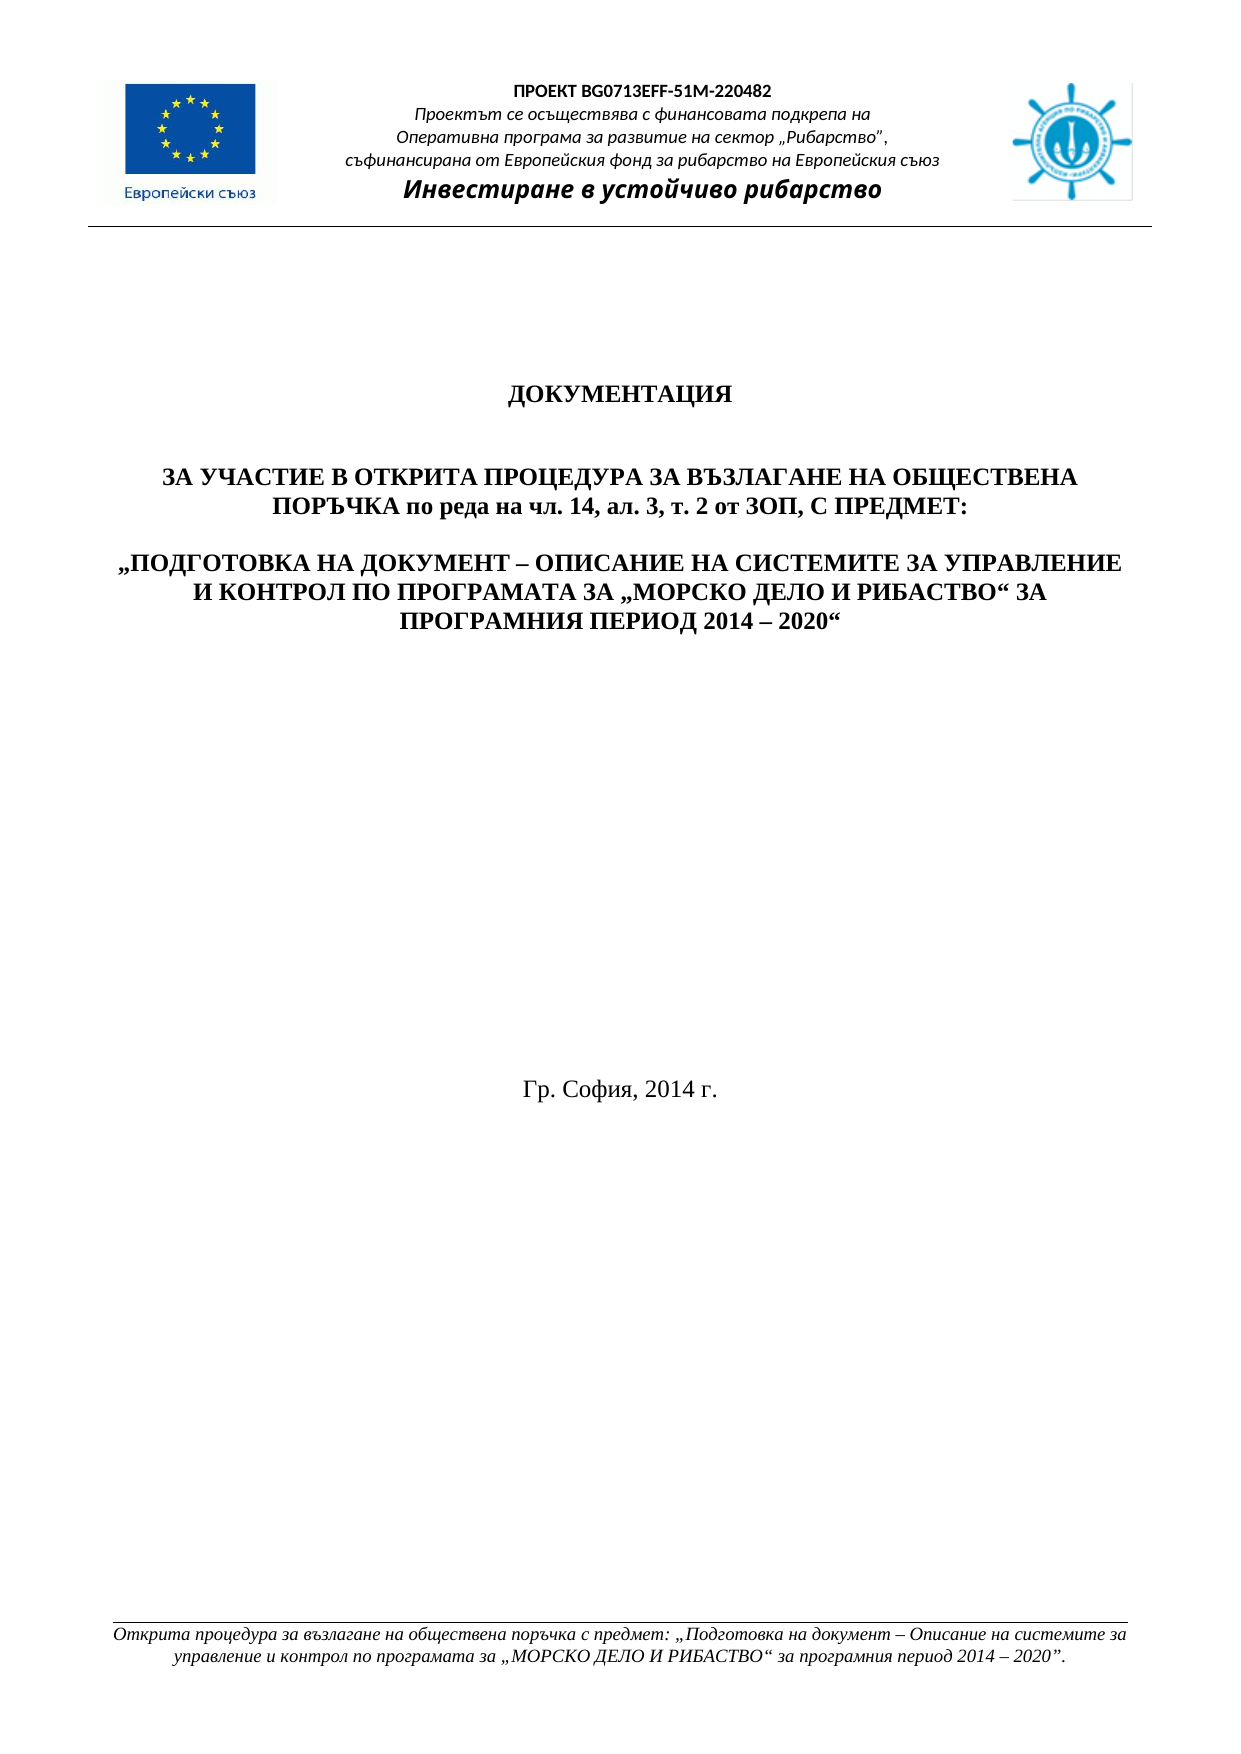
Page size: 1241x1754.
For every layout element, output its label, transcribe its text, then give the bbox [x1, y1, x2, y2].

picture [1012, 83, 1133, 202]
picture [102, 80, 278, 205]
text Гр. София, 2014 г. [112, 1074, 1128, 1103]
text „ПОДГОТОВКА НА ДОКУМЕНТ – ОПИСАНИЕ НА СИСТЕМИТЕ ЗА УПРАВЛЕНИЕ И КОНТРОЛ ПО ПРОГРАМАТА ЗА „МОРСКО ДЕЛО И РИБАСТВО“ ЗА ПРОГРАМНИЯ ПЕРИОД 2014 – 2020“ [112, 548, 1128, 634]
text ДОКУМЕНТАЦИЯ [112, 379, 1128, 408]
text ЗА УЧАСТИЕ В ОТКРИТА ПРОЦЕДУРА ЗА ВЪЗЛАГАНЕ НА ОБЩЕСТВЕНА ПОРЪЧКА по реда на чл. 14, ал. 3, т. 2 от ЗОП, С ПРЕДМЕТ: [112, 462, 1128, 519]
